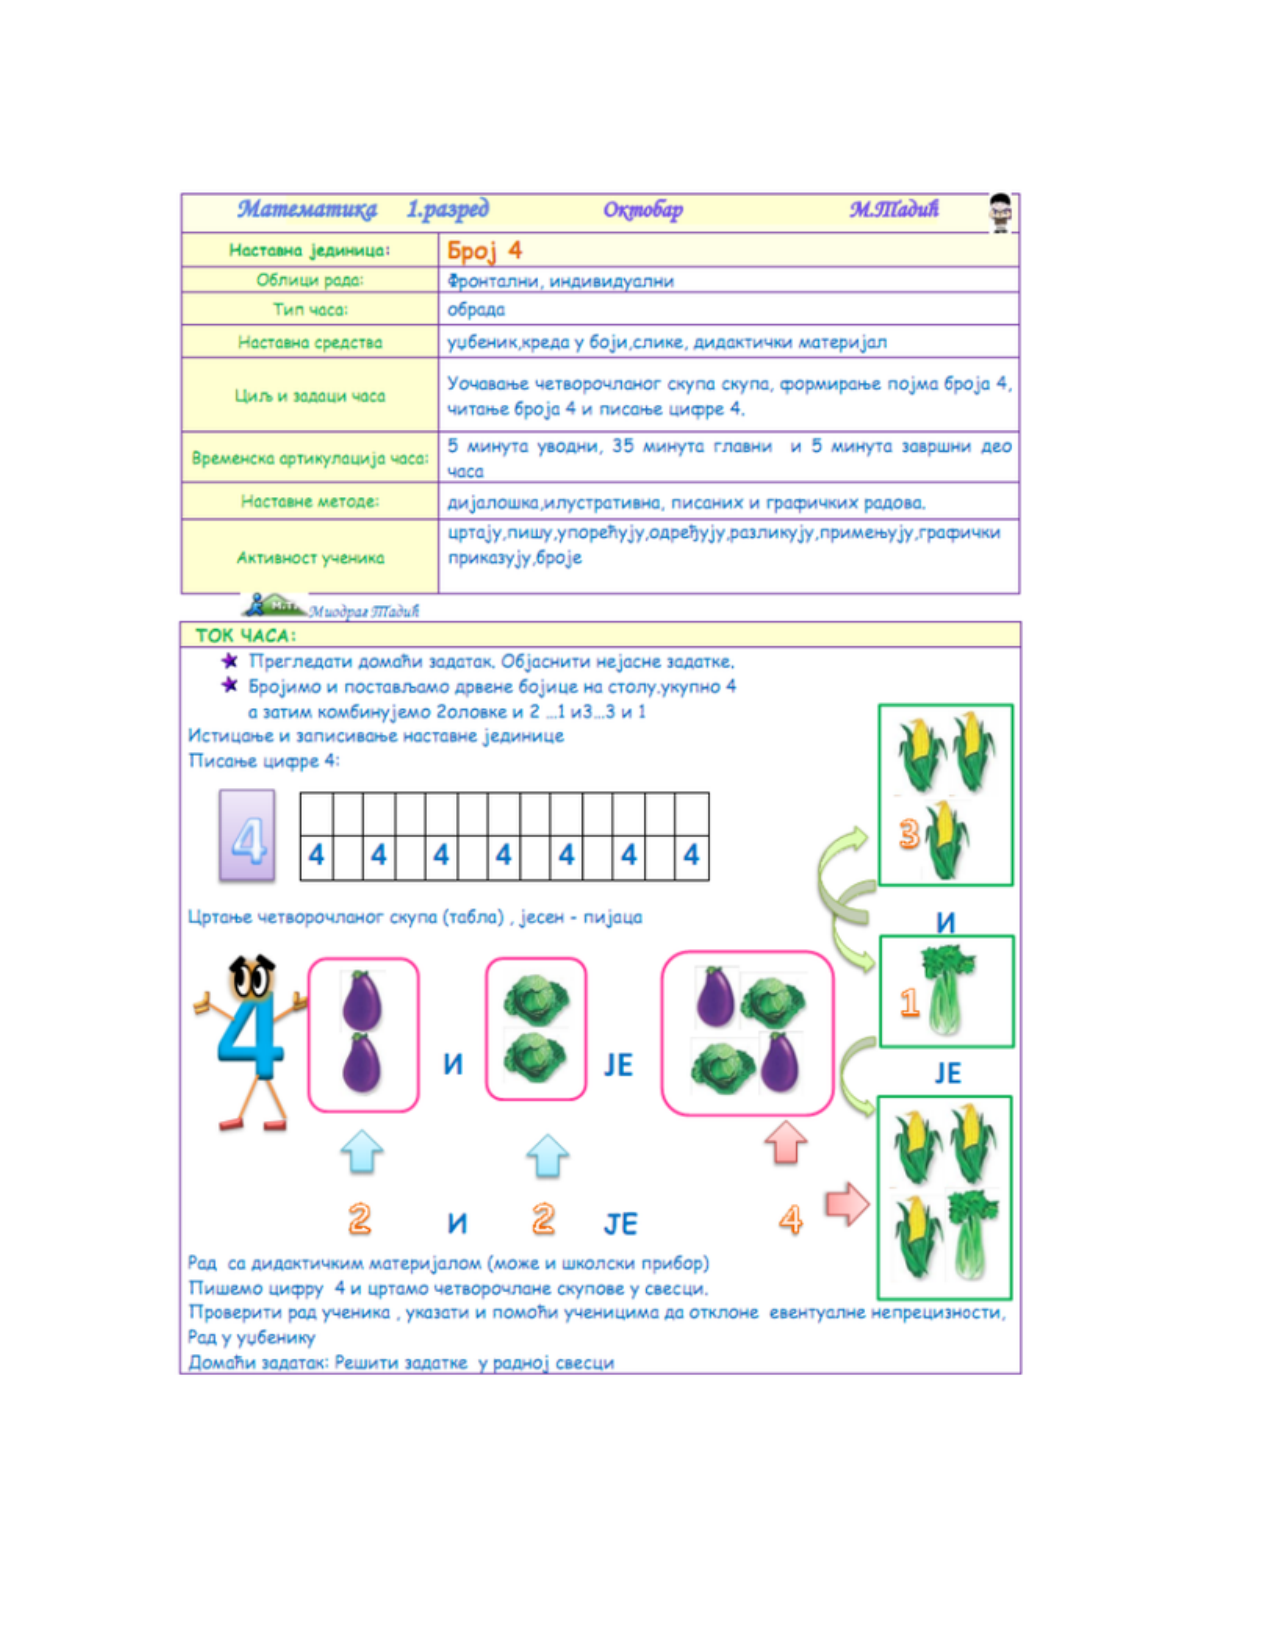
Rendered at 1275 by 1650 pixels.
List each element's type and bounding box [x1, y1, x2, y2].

picture [150, 150, 1034, 1400]
